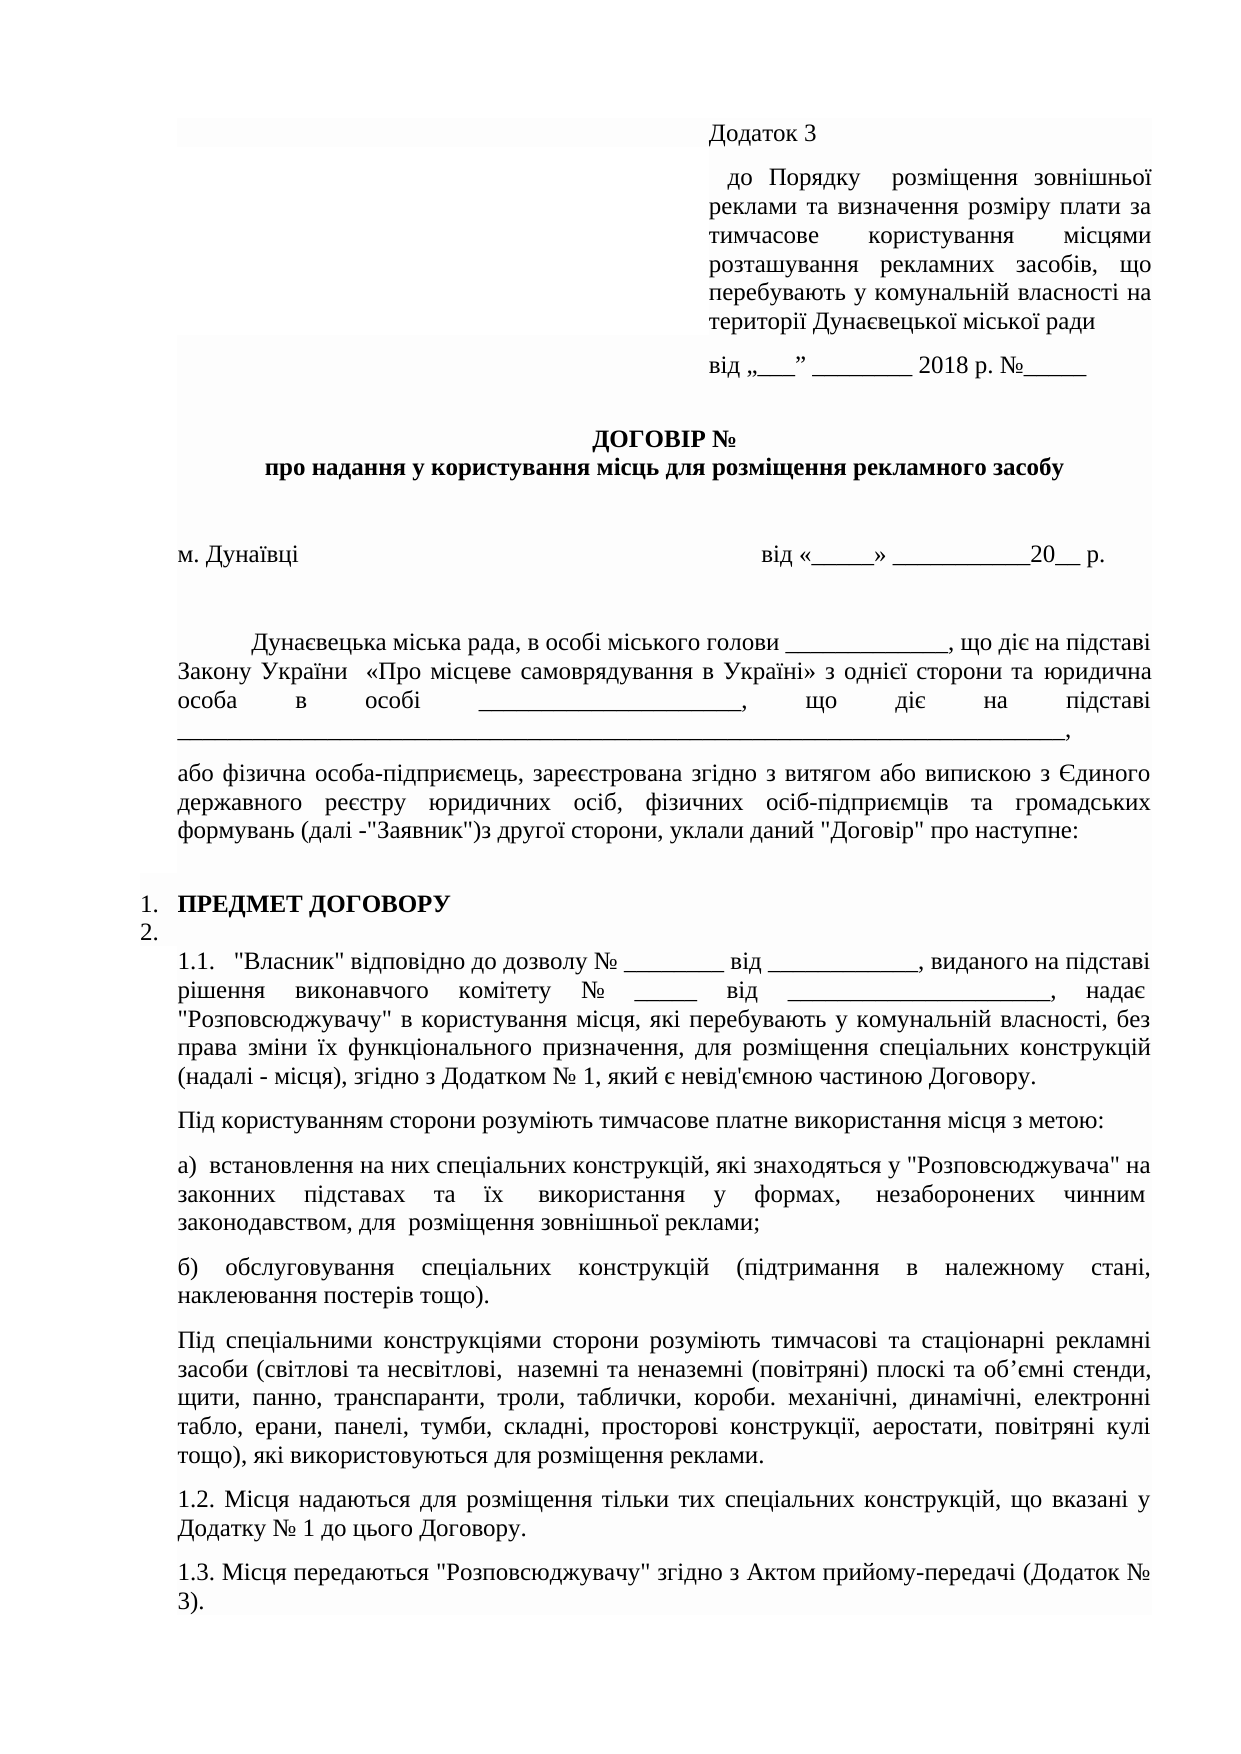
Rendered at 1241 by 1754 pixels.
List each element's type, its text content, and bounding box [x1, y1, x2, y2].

text до Порядку розміщення зовнішньої реклами та визначення розміру плати за тимчасове користування місцями розташування рекламних засобів, що перебувають у комунальній власності на території Дунаєвецької міської ради [709, 162, 1152, 335]
text 1.2. Місця надаються для розміщення тільки тих спеціальних конструкцій, що вказані у Додатку № 1 до цього Договору. [177, 1484, 1152, 1542]
text б) обслуговування спеціальних конструкцій (підтримання в належному стані, наклеювання постерів тощо). [177, 1252, 1152, 1309]
text Дунаєвецька міська рада, в особі міського голови _____________, що діє на підставі Закону України «Про місцеве самоврядування в Україні» з однієї сторони та юридична особа в особі _____________________, що діє на підставі _______________________________________________________________________, [177, 627, 1152, 742]
text Додаток 3 [177, 118, 1152, 147]
text 1.1. "Власник" відповідно до дозволу № ________ від ____________, виданого на підставі рішення виконавчого комітету № _____ від _____________________, надає "Розповсюджувачу" в користування місця, які перебувають у комунальній власності, без права зміни їх функціонального призначення, для розміщення спеціальних конструкцій (надалі - місця), згідно з Додатком № 1, який є невід'ємною частиною Договору. [177, 946, 1152, 1090]
text Під спеціальними конструкціями сторони розуміють тимчасові та стаціонарні рекламні засоби (світлові та несвітлові, наземні та неназемні (повітряні) плоскі та об’ємні стенди, щити, панно, транспаранти, троли, таблички, короби. механічні, динамічні, електронні табло, ерани, панелі, тумби, складні, просторові конструкції, аеростати, повітряні кулі тощо), які використовуються для розміщення реклами. [177, 1325, 1152, 1469]
list ПРЕДМЕТ ДОГОВОРУ [140, 889, 1152, 917]
text а) встановлення на них спеціальних конструкцій, які знаходяться у "Розповсюджувача" на законних підставах та їх використання у формах, незаборонених чинним законодавством, для розміщення зовнішньої реклами; [177, 1150, 1152, 1236]
text ДОГОВІР № [177, 424, 1152, 452]
text 1.3. Місця передаються "Розповсюджувачу" згідно з Актом прийому-передачі (Додаток № 3). [177, 1557, 1152, 1615]
text від „___” ________ 2018 р. №_____ [177, 351, 1152, 379]
text Під користуванням сторони розуміють тимчасове платне використання місця з метою: [177, 1106, 1152, 1134]
text про надання у користування місць для розміщення рекламного засобу [177, 452, 1152, 481]
text м. Дунаївці від «_____» ___________20__ р. [177, 539, 1152, 567]
text або фізична особа-підприємець, зареєстрована згідно з витягом або випискою з Єдиного державного реєстру юридичних осіб, фізичних осіб-підприємців та громадських формувань (далі -"Заявник")з другої сторони, уклали даний "Договір" про наступне: [177, 758, 1152, 844]
